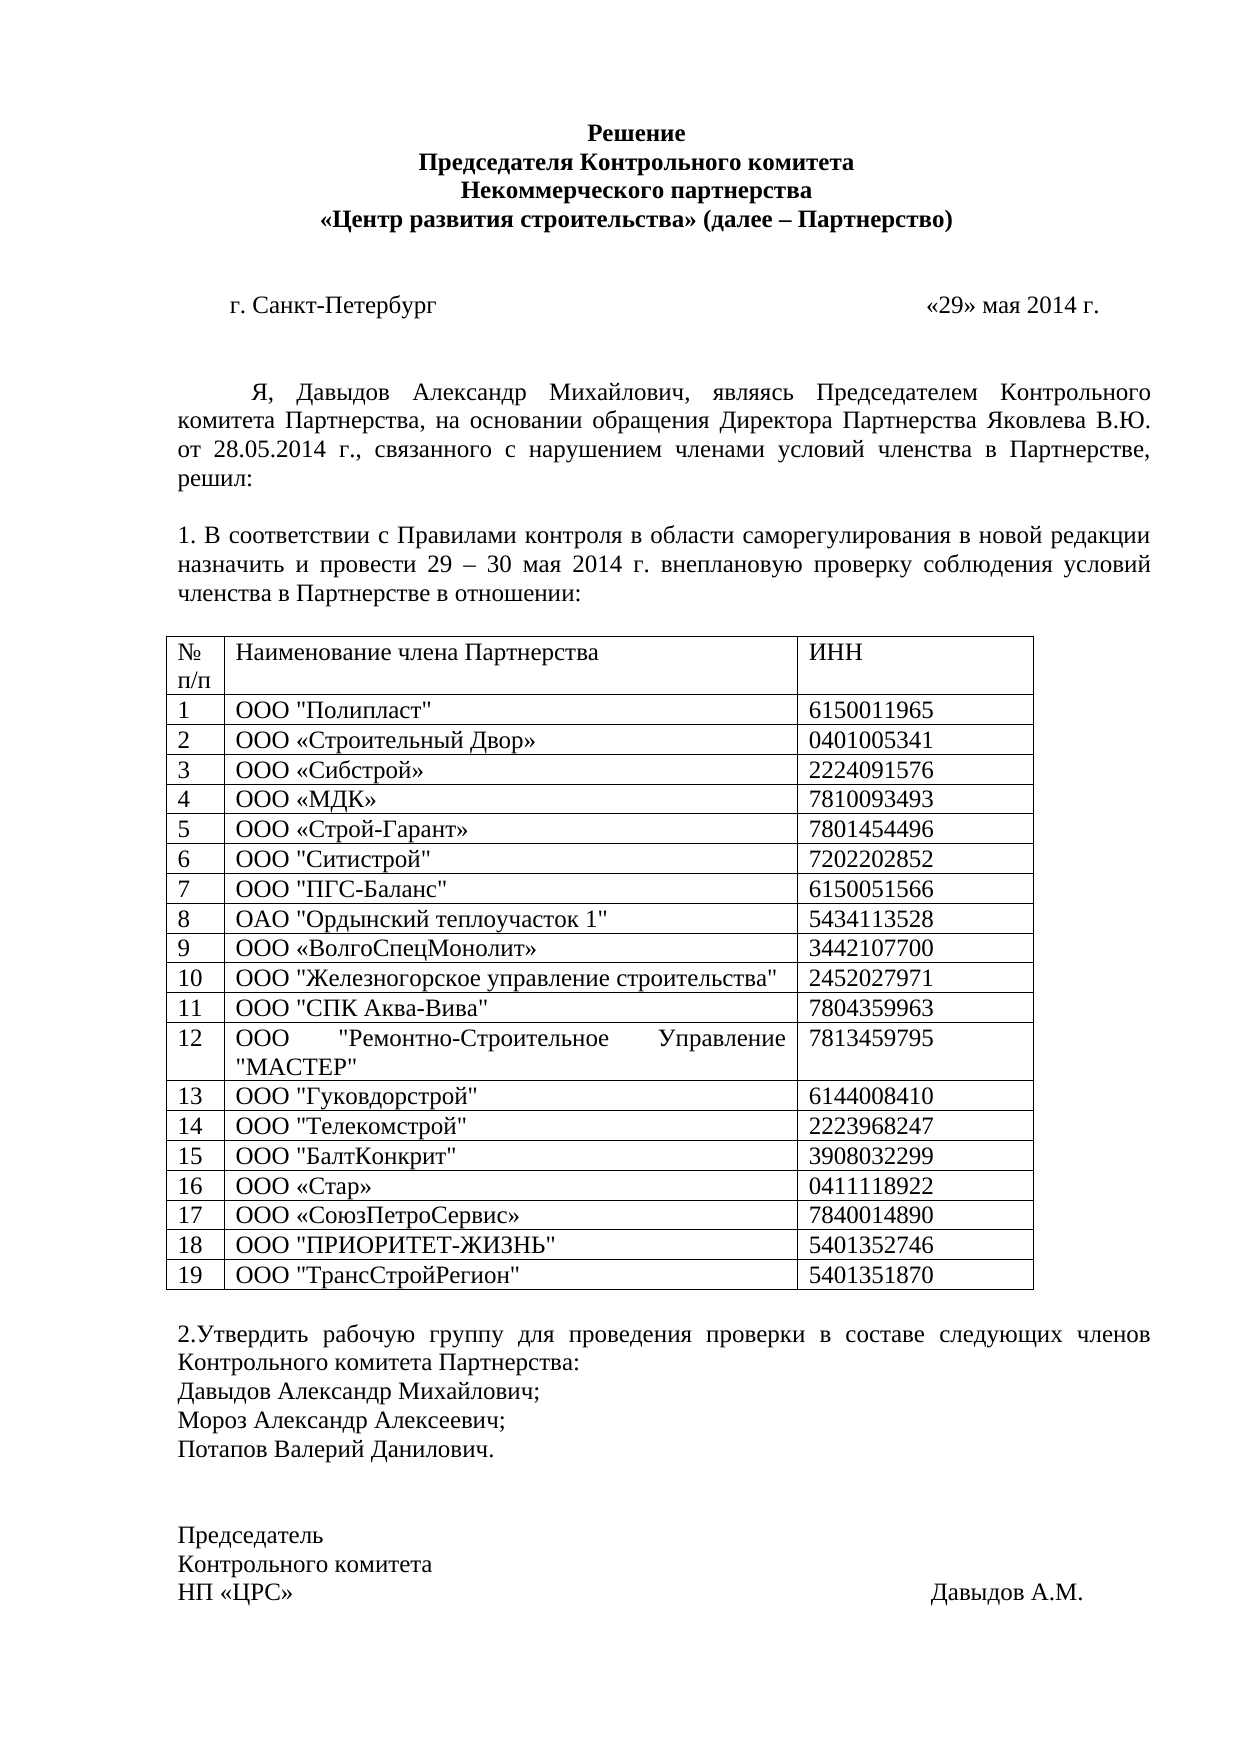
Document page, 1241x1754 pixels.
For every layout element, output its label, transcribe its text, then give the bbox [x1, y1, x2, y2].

table_cell 17 [167, 1201, 224, 1229]
table_cell 2 [167, 725, 224, 754]
text «Центр развития строительства» (далее – Партнерство) [121, 204, 1152, 233]
table_cell 8 [167, 904, 224, 932]
table_cell ООО "Ситистрой" [225, 844, 797, 873]
table_cell 7810093493 [798, 785, 1033, 813]
table_header № п/п [167, 637, 224, 694]
text Некоммерческого партнерства [121, 176, 1152, 204]
table_cell 12 [167, 1023, 224, 1080]
table_cell 6150011965 [798, 695, 1033, 724]
text Потапов Валерий Данилович. [177, 1434, 1152, 1462]
table_cell ООО «МДК» [225, 785, 797, 813]
text Мороз Александр Алексеевич; [177, 1405, 1152, 1434]
table_cell 7813459795 [798, 1023, 1033, 1080]
table_cell 6 [167, 844, 224, 873]
table_cell 11 [167, 993, 224, 1022]
table_cell 0401005341 [798, 725, 1033, 754]
text Председателя Контрольного комитета [121, 147, 1152, 176]
table_cell 5401352746 [798, 1230, 1033, 1259]
table_cell ООО "Гуковдорстрой" [225, 1081, 797, 1110]
table_cell 14 [167, 1111, 224, 1140]
table_cell 18 [167, 1230, 224, 1259]
table_cell 4 [167, 785, 224, 813]
table_cell ООО "ПГС-Баланс" [225, 874, 797, 903]
table_cell 7202202852 [798, 844, 1033, 873]
table_header Наименование члена Партнерства [225, 637, 797, 694]
table_cell ОАО "Ордынский теплоучасток 1" [225, 904, 797, 932]
table_cell ООО «ВолгоСпецМонолит» [225, 934, 797, 962]
table_cell 3908032299 [798, 1141, 1033, 1170]
table_cell ООО "Железногорское управление строительства" [225, 963, 797, 992]
text г. Санкт-Петербург «29» мая 2014 г. [177, 291, 1152, 319]
table_cell 9 [167, 934, 224, 962]
table_cell ООО "БалтКонкрит" [225, 1141, 797, 1170]
table_cell ООО "Ремонтно-Строительное Управление "МАСТЕР" [225, 1023, 797, 1080]
table_cell 3 [167, 755, 224, 783]
table_cell ООО "Полипласт" [225, 695, 797, 724]
table_cell 13 [167, 1081, 224, 1110]
table_cell 7840014890 [798, 1201, 1033, 1229]
table_header ИНН [798, 637, 1033, 694]
table_cell 2224091576 [798, 755, 1033, 783]
table_cell 6144008410 [798, 1081, 1033, 1110]
table_cell 16 [167, 1171, 224, 1199]
table_cell ООО «Сибстрой» [225, 755, 797, 783]
table_cell ООО "Телекомстрой" [225, 1111, 797, 1140]
text Председатель [177, 1520, 1152, 1549]
table_cell ООО «СоюзПетроСервис» [225, 1201, 797, 1229]
text 1. В соответствии с Правилами контроля в области саморегулирования в новой редакции назначить и провести 29 – 30 мая 2014 г. внеплановую проверку соблюдения условий членства в Партнерстве в отношении: [177, 521, 1152, 607]
table_cell ООО «Строительный Двор» [225, 725, 797, 754]
table_cell 1 [167, 695, 224, 724]
table_cell 0411118922 [798, 1171, 1033, 1199]
table_cell 6150051566 [798, 874, 1033, 903]
table_cell 7804359963 [798, 993, 1033, 1022]
table_cell 5401351870 [798, 1260, 1033, 1289]
table_cell 7 [167, 874, 224, 903]
table_cell 15 [167, 1141, 224, 1170]
table_cell ООО «Стар» [225, 1171, 797, 1199]
table_cell 7801454496 [798, 814, 1033, 843]
text Давыдов Александр Михайлович; [177, 1376, 1152, 1405]
table_cell 5 [167, 814, 224, 843]
text Контрольного комитета [177, 1549, 1152, 1577]
text Я, Давыдов Александр Михайлович, являясь Председателем Контрольного комитета Партнерства, на основании обращения Директора Партнерства Яковлева В.Ю. от 28.05.2014 г., связанного с нарушением членами условий членства в Партнерстве, решил: [177, 377, 1152, 492]
table_cell ООО «Строй-Гарант» [225, 814, 797, 843]
table_cell 19 [167, 1260, 224, 1289]
table_cell ООО "ТрансСтройРегион" [225, 1260, 797, 1289]
table_cell 2223968247 [798, 1111, 1033, 1140]
table_cell ООО "ПРИОРИТЕТ-ЖИЗНЬ" [225, 1230, 797, 1259]
table_cell 3442107700 [798, 934, 1033, 962]
table_cell ООО "СПК Аква-Вива" [225, 993, 797, 1022]
table_cell 10 [167, 963, 224, 992]
table_cell 2452027971 [798, 963, 1033, 992]
table_cell 5434113528 [798, 904, 1033, 932]
text Решение [121, 118, 1152, 147]
text 2.Утвердить рабочую группу для проведения проверки в составе следующих членов Контрольного комитета Партнерства: [177, 1319, 1152, 1376]
text НП «ЦРС» Давыдов А.М. [177, 1577, 1152, 1606]
